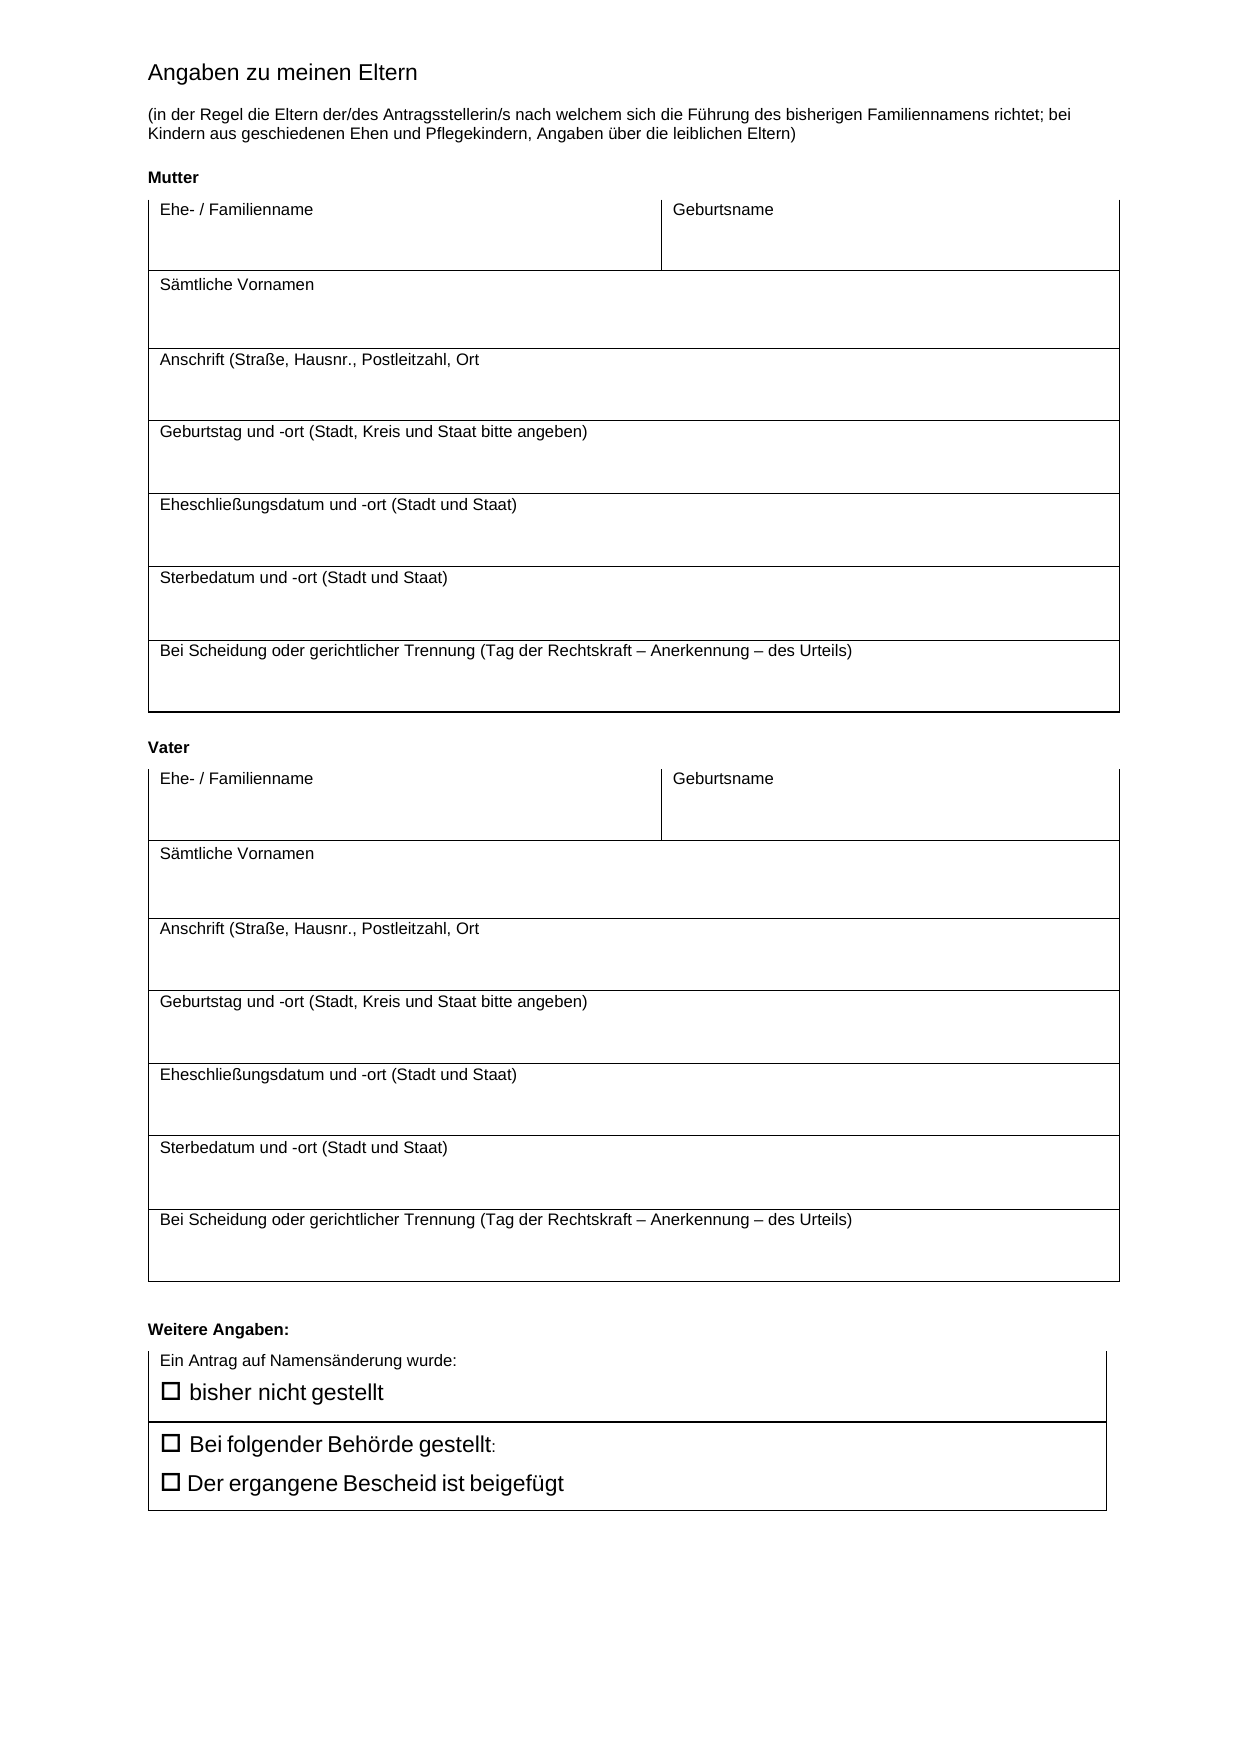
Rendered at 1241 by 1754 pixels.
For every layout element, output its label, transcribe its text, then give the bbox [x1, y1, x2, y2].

text (in der Regel die Eltern der/des Antragsstellerin/s nach welchem sich die Führung des bisherigen Familiennamens richtet; bei Kindern aus geschiedenen Ehen und Pflegekindern, Angaben über die leiblichen Eltern) [148, 104, 1107, 143]
table_header Ehe- / Familienname [149, 200, 661, 270]
table_cell Anschrift (Straße, Hausnr., Postleitzahl, Ort [149, 919, 1119, 990]
table_cell Bei Scheidung oder gerichtlicher Trennung (Tag der Rechtskraft – Anerkennung – des Urteils) [149, 641, 1119, 711]
table_cell Geburtstag und -ort (Stadt, Kreis und Staat bitte angeben) [149, 421, 1119, 493]
text Angaben zu meinen Eltern [148, 59, 1107, 85]
table_cell Sterbedatum und -ort (Stadt und Staat) [149, 567, 1119, 639]
table_cell Sterbedatum und -ort (Stadt und Staat) [149, 1136, 1119, 1209]
table_cell Eheschließungsdatum und -ort (Stadt und Staat) [149, 494, 1119, 566]
table_header Ein Antrag auf Namensänderung wurde: bisher nicht gestellt [149, 1351, 1106, 1421]
table_header Geburtsname [662, 200, 1119, 270]
table_cell Anschrift (Straße, Hausnr., Postleitzahl, Ort [149, 349, 1119, 420]
table_cell Eheschließungsdatum und -ort (Stadt und Staat) [149, 1064, 1119, 1135]
table_cell Sämtliche Vornamen [149, 271, 1119, 348]
table_header Ehe- / Familienname [149, 769, 661, 839]
table_cell Bei Scheidung oder gerichtlicher Trennung (Tag der Rechtskraft – Anerkennung – des Urteils) [149, 1210, 1119, 1281]
text Vater [148, 737, 1107, 757]
table_cell Sämtliche Vornamen [149, 841, 1119, 918]
text Weitere Angaben: [148, 1319, 1107, 1338]
table_header Geburtsname [662, 769, 1119, 839]
text Mutter [148, 168, 1107, 187]
table_cell Geburtstag und -ort (Stadt, Kreis und Staat bitte angeben) [149, 991, 1119, 1063]
table_cell Bei folgender Behörde gestellt: Der ergangene Bescheid ist beigefügt [149, 1423, 1106, 1509]
